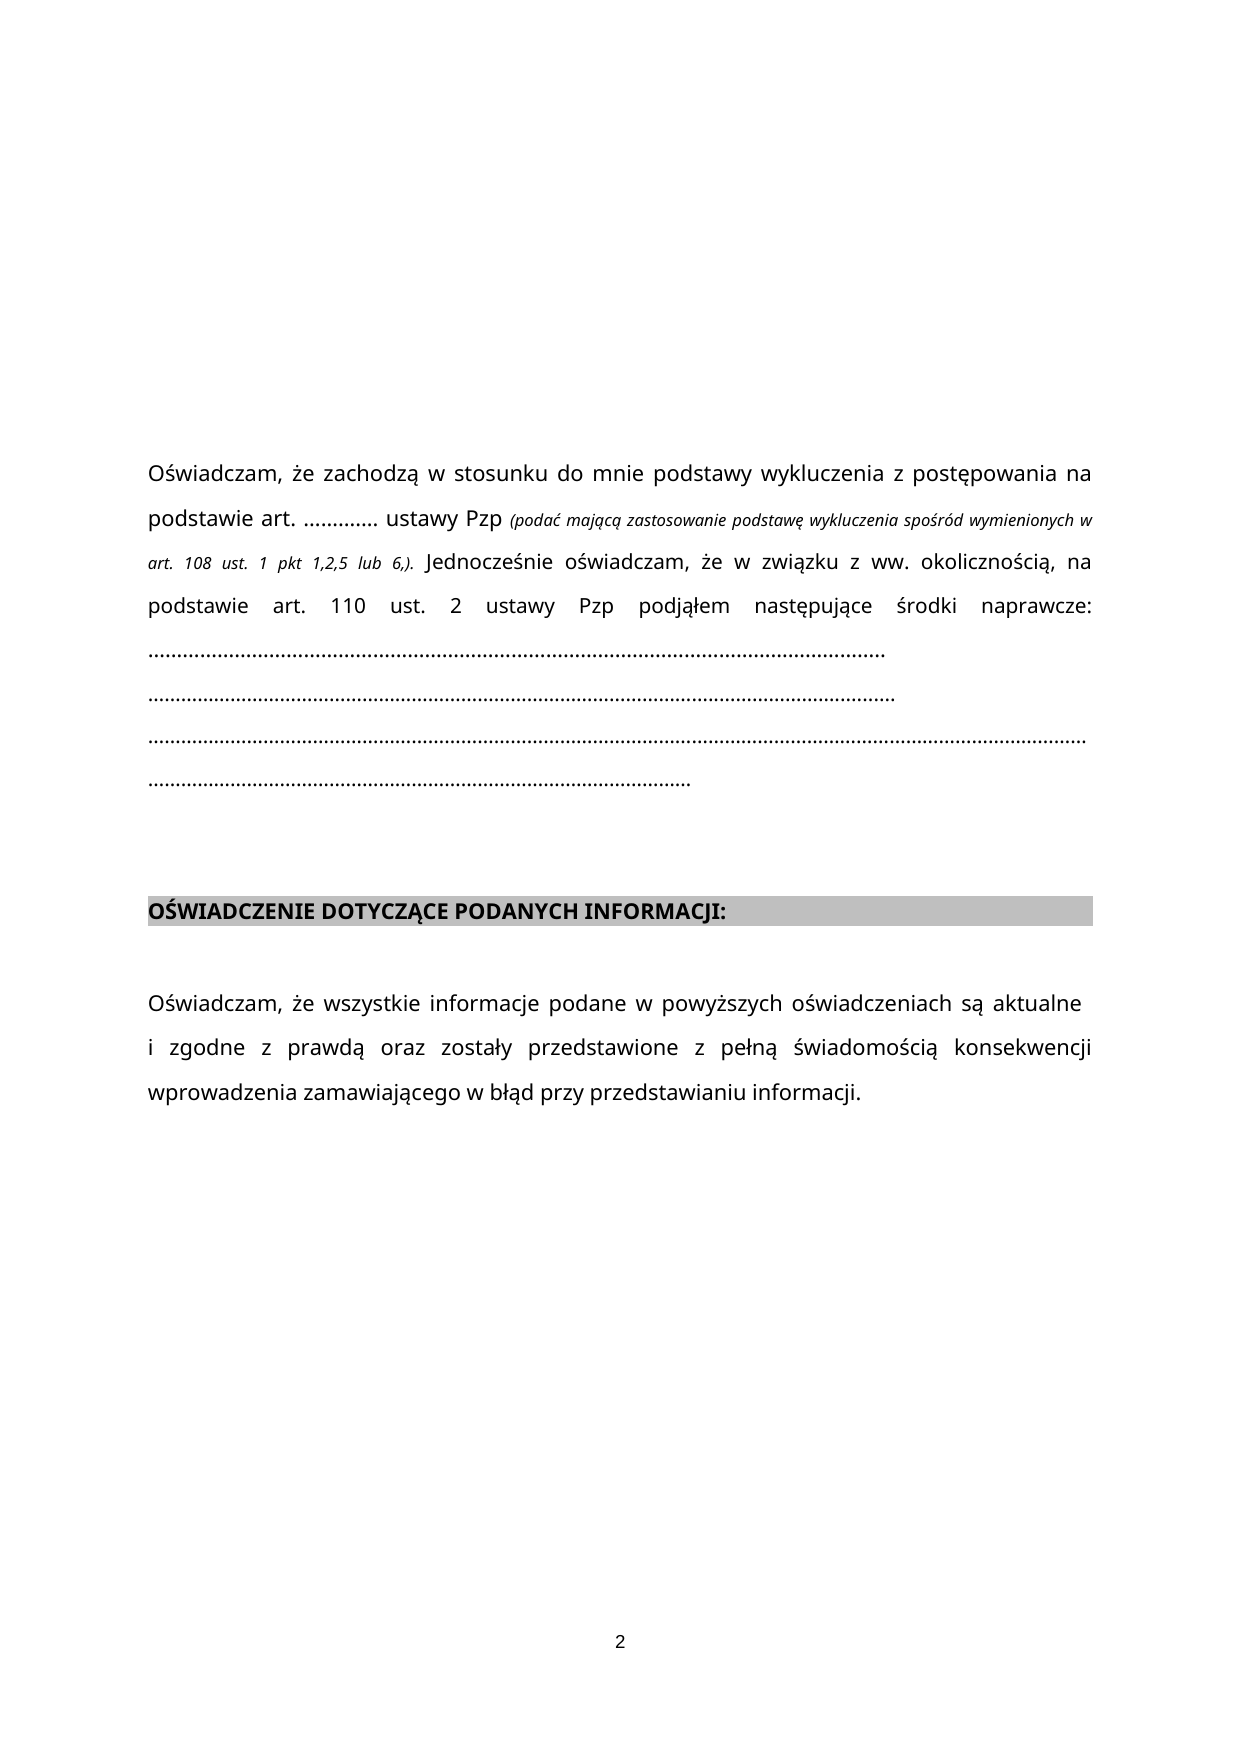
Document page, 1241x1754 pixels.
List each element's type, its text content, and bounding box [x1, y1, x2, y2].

text OŚWIADCZENIE DOTYCZĄCE PODANYCH INFORMACJI: [148, 896, 1093, 926]
text Oświadczam, że zachodzą w stosunku do mnie podstawy wykluczenia z postępowania na podstawie art. …………. ustawy Pzp (podać mającą zastosowanie podstawę wykluczenia spośród wymienionych w art. 108 ust. 1 pkt 1,2,5 lub 6,). Jednocześnie oświadczam, że w związku z ww. okolicznością, na podstawie art. 110 ust. 2 ustawy Pzp podjąłem następujące środki naprawcze: ……………………………………………………………………………………………………………….. [148, 458, 1093, 664]
text …………………………………………………………………………………………..…………………...........……………………………………………………………………………………………………………………………………………………………………………………………………………………………………………… [148, 679, 1093, 793]
text Oświadczam, że wszystkie informacje podane w powyższych oświadczeniach są aktualne i zgodne z prawdą oraz zostały przedstawione z pełną świadomością konsekwencji wprowadzenia zamawiającego w błąd przy przedstawianiu informacji. [148, 987, 1093, 1107]
